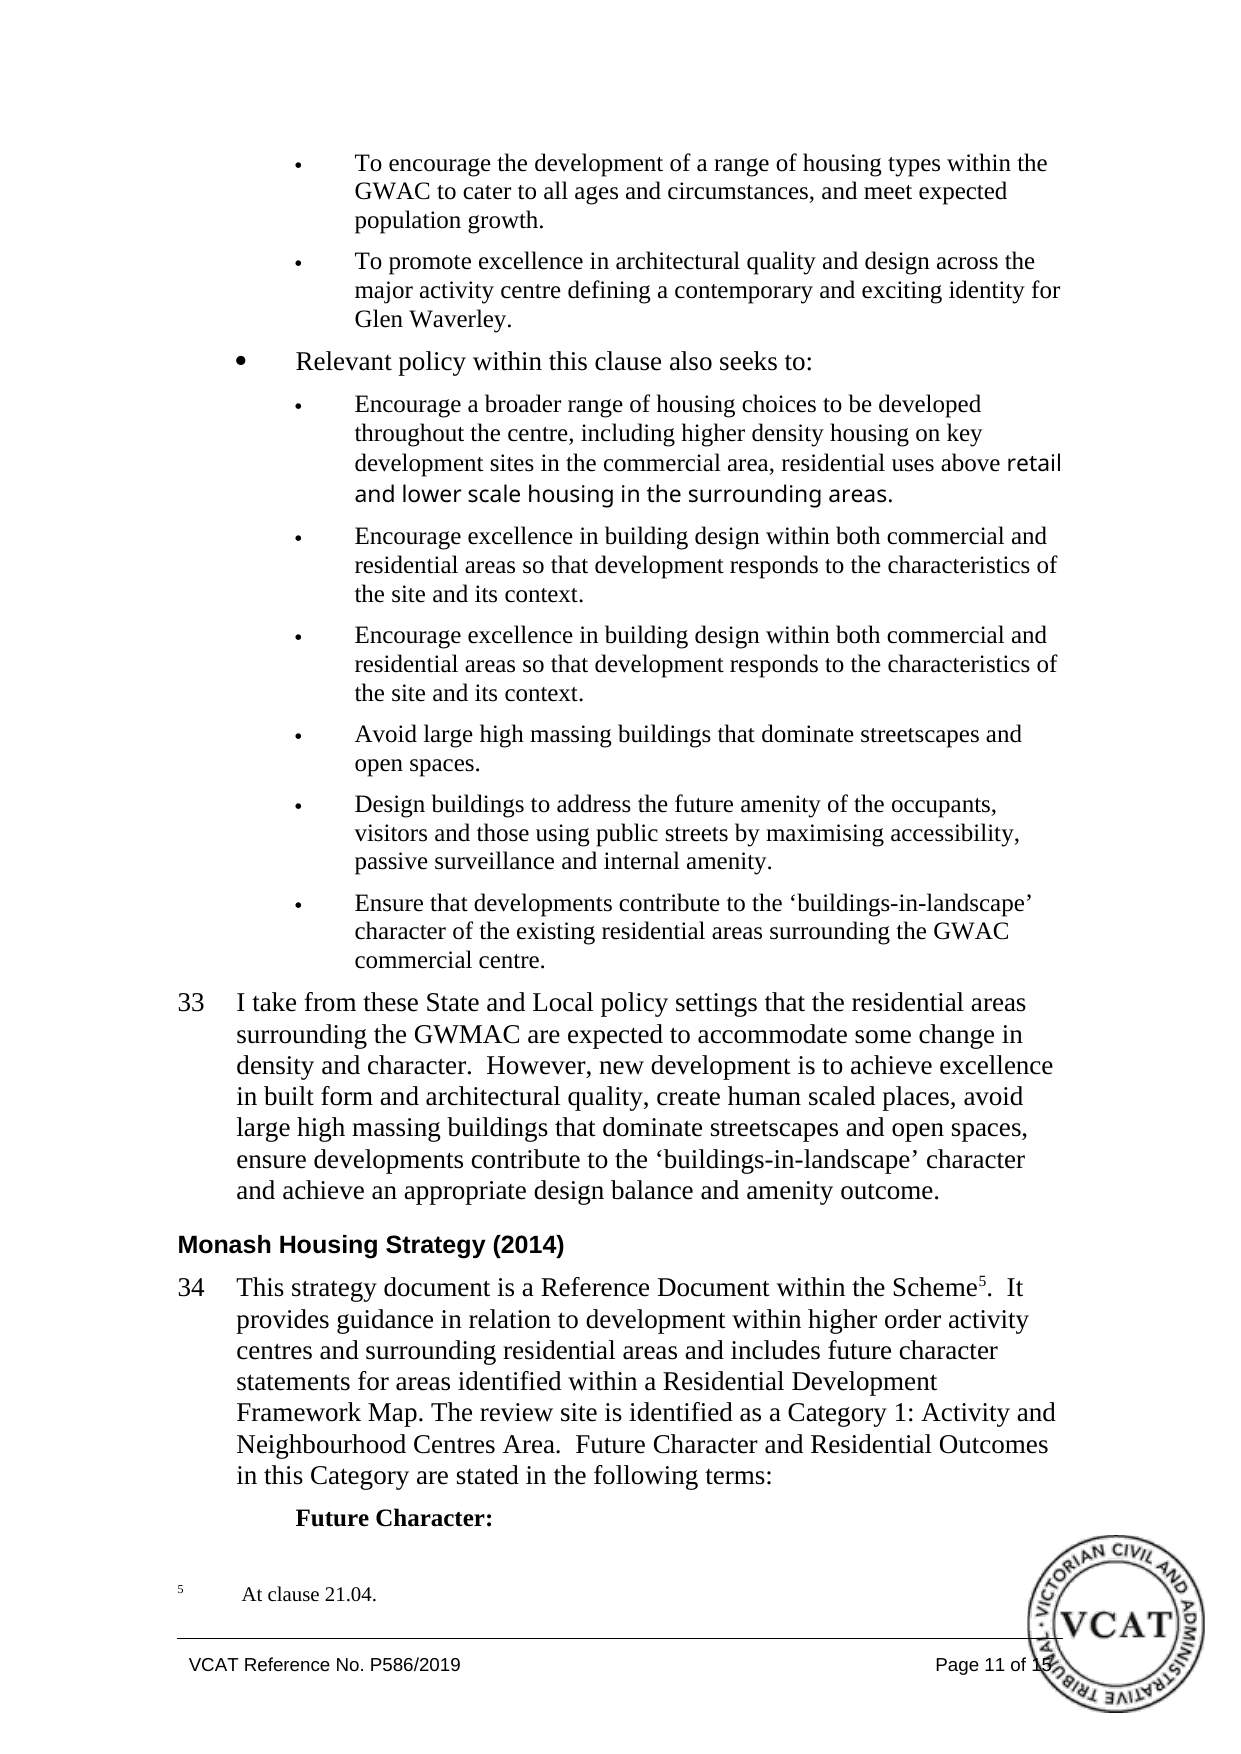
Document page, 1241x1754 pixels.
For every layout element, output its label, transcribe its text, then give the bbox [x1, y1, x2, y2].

text Encourage a broader range of housing choices to be developed throughout the centre, including higher density housing on key development sites in the commercial area, residential uses above retail and lower scale housing in the surrounding areas. [295, 389, 1063, 509]
picture [1027, 1535, 1205, 1713]
text Future Character: [295, 1503, 1004, 1531]
text To encourage the development of a range of housing types within the GWAC to cater to all ages and circumstances, and meet expected population growth. [295, 148, 1063, 234]
text Design buildings to address the future amenity of the occupants, visitors and those using public streets by maximising accessibility, passive surveillance and internal amenity. [295, 789, 1063, 875]
text Ensure that developments contribute to the ‘buildings-in-landscape’ character of the existing residential areas surrounding the GWAC commercial centre. [295, 888, 1063, 974]
text Encourage excellence in building design within both commercial and residential areas so that development responds to the characteristics of the site and its context. [295, 620, 1063, 706]
text Encourage excellence in building design within both commercial and residential areas so that development responds to the characteristics of the site and its context. [295, 521, 1063, 608]
text This strategy document is a Reference Document within the Scheme. It provides guidance in relation to development within higher order activity centres and surrounding residential areas and includes future character statements for areas identified within a Residential Development Framework Map. The review site is identified as a Category 1: Activity and Neighbourhood Centres Area. Future Character and Residential Outcomes in this Category are stated in the following terms: [177, 1271, 1063, 1490]
text Relevant policy within this clause also seeks to: [236, 345, 1063, 376]
subtitle Monash Housing Strategy (2014) [177, 1230, 1063, 1259]
text Avoid large high massing buildings that dominate streetscapes and open spaces. [295, 719, 1063, 776]
text To promote excellence in architectural quality and design across the major activity centre defining a contemporary and exciting identity for Glen Waverley. [295, 246, 1063, 333]
text I take from these State and Local policy settings that the residential areas surrounding the GWMAC are expected to accommodate some change in density and character. However, new development is to achieve excellence in built form and architectural quality, create human scaled places, avoid large high massing buildings that dominate streetscapes and open spaces, ensure developments contribute to the ‘buildings-in-landscape’ character and achieve an appropriate design balance and amenity outcome. [177, 986, 1063, 1205]
